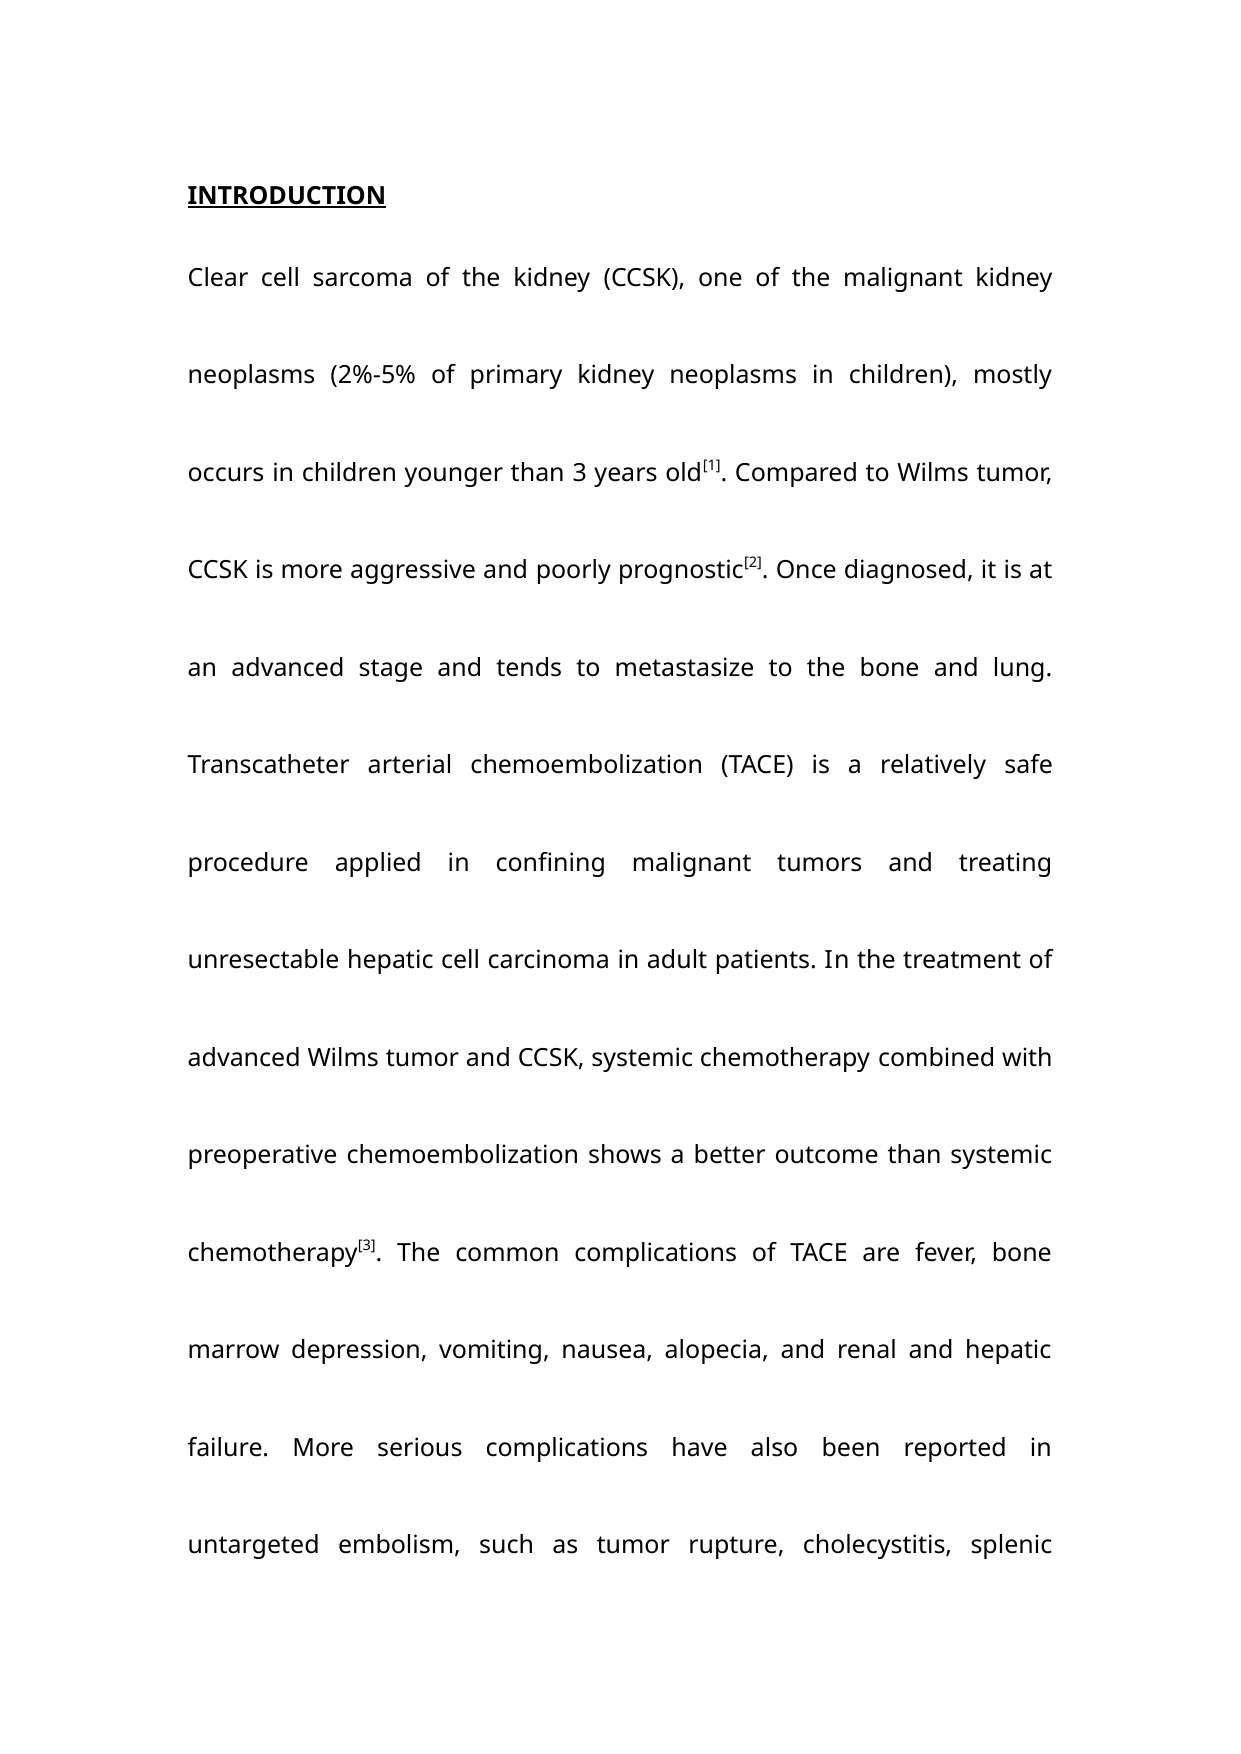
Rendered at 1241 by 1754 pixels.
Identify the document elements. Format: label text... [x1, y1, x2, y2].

text INTRODUCTION [187, 162, 1053, 227]
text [187, 244, 1053, 1576]
